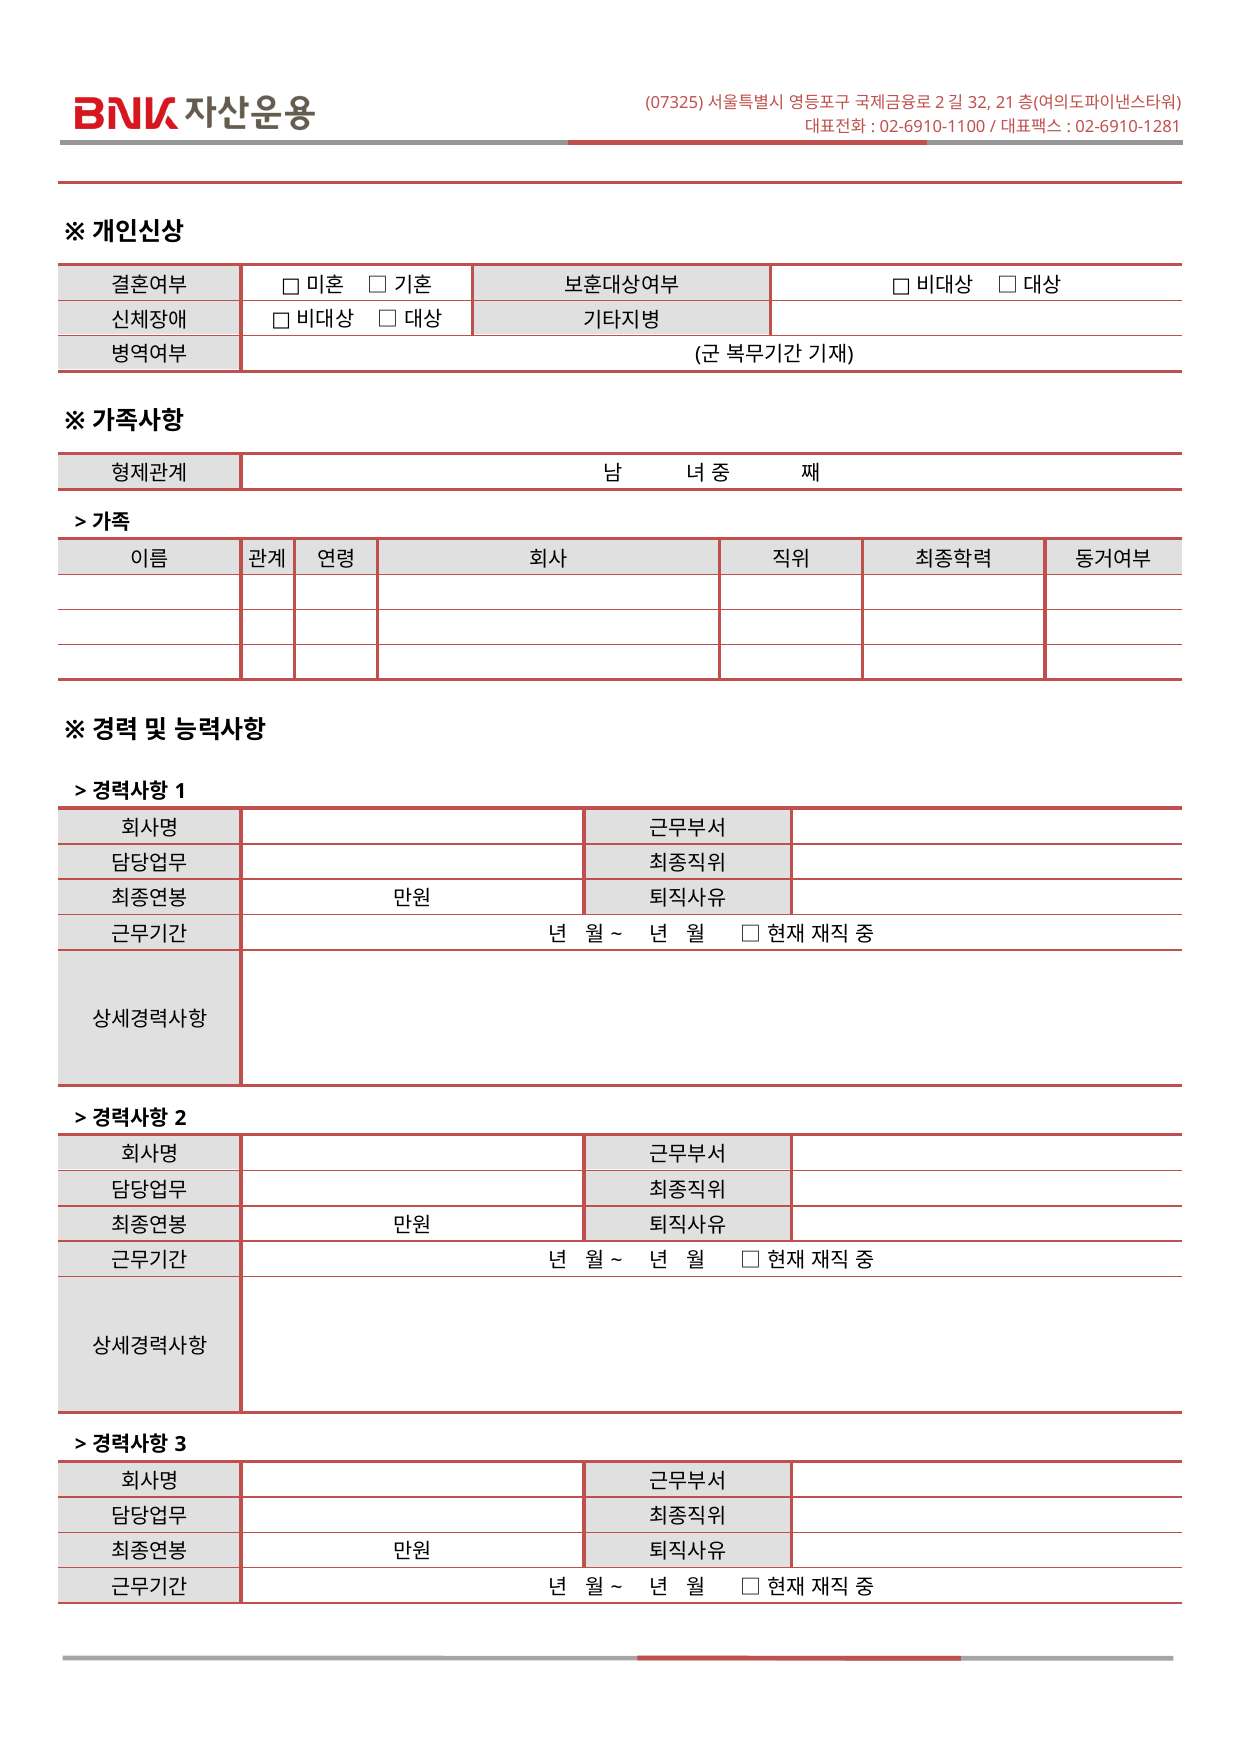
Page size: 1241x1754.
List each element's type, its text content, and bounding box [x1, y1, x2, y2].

table_cell 근무부서 [586, 1463, 790, 1496]
table_cell ※ 개인신상 [58, 184, 1182, 263]
table_cell [243, 575, 293, 608]
table_cell [243, 845, 582, 878]
table_cell [243, 810, 582, 843]
table_cell 퇴직사유 [586, 880, 790, 914]
table_cell [864, 645, 1043, 678]
table_cell [296, 645, 376, 678]
table_cell □ 비대상 □ 대상 [772, 266, 1182, 300]
table_cell [379, 610, 718, 643]
table_cell [379, 575, 718, 608]
table_cell [296, 575, 376, 608]
table_cell [721, 575, 861, 608]
table_cell 최종직위 [586, 1171, 790, 1205]
table_cell 기타지병 [474, 301, 769, 334]
table_cell 최종직위 [586, 845, 790, 878]
table_cell > 경력사항 2 [58, 1087, 1182, 1133]
table_cell [793, 1533, 1182, 1567]
table_cell 담당업무 [58, 1171, 239, 1205]
table_cell [58, 575, 239, 608]
table_cell 최종연봉 [58, 880, 239, 914]
table_cell 퇴직사유 [586, 1533, 790, 1567]
table_cell 회사명 [58, 810, 239, 843]
table_cell 회사 [379, 540, 718, 574]
table_cell [793, 845, 1182, 878]
table_cell 최종연봉 [58, 1533, 239, 1567]
table_cell 직위 [721, 540, 861, 574]
table_cell 만원 [243, 880, 582, 914]
table_cell [243, 1498, 582, 1531]
table_cell ※ 가족사항 [58, 373, 1182, 452]
table_cell [793, 810, 1182, 843]
table_cell 근무기간 [58, 1568, 239, 1602]
table_cell [296, 610, 376, 643]
table_cell 결혼여부 [58, 266, 239, 300]
table_cell [1047, 610, 1182, 643]
table_cell ※ 경력 및 능력사항 [58, 681, 1182, 761]
table_cell 년 월 ~ 년 월 □ 현재 재직 중 [243, 1242, 1182, 1276]
table_cell 상세경력사항 [58, 951, 239, 1084]
table_cell 담당업무 [58, 1498, 239, 1531]
table_cell [721, 610, 861, 643]
table_cell 상세경력사항 [58, 1277, 239, 1411]
table_cell [793, 1498, 1182, 1531]
table_cell 근무기간 [58, 915, 239, 949]
table_cell [1047, 575, 1182, 608]
table_cell 연령 [296, 540, 376, 574]
table_cell (군 복무기간 기재) [243, 336, 1182, 369]
table_cell 최종직위 [586, 1498, 790, 1531]
table_cell [772, 301, 1182, 334]
table_cell [243, 1463, 582, 1496]
table_cell [864, 575, 1043, 608]
table_cell 형제관계 [58, 455, 239, 488]
table_cell 최종연봉 [58, 1207, 239, 1240]
table_cell [793, 1171, 1182, 1205]
table_cell 최종학력 [864, 540, 1043, 574]
table_cell 만원 [243, 1207, 582, 1240]
table_cell 보훈대상여부 [474, 266, 769, 300]
table_cell [58, 610, 239, 643]
table_cell > 가족 [58, 491, 1182, 537]
table_cell [793, 1207, 1182, 1240]
table_cell 근무부서 [586, 810, 790, 843]
table_cell [243, 610, 293, 643]
table_cell [793, 880, 1182, 914]
table_cell 신체장애 [58, 301, 239, 334]
table_cell [243, 1277, 1182, 1411]
table_cell 병역여부 [58, 336, 239, 369]
table_cell 근무기간 [58, 1242, 239, 1276]
table_cell 남 녀 중 째 [243, 455, 1182, 488]
picture [70, 92, 319, 133]
table_cell [379, 645, 718, 678]
table_cell 퇴직사유 [586, 1207, 790, 1240]
table_cell [243, 645, 293, 678]
table_cell > 경력사항 3 [58, 1414, 1182, 1459]
table_cell 회사명 [58, 1463, 239, 1496]
table_cell [793, 1463, 1182, 1496]
table_cell [58, 645, 239, 678]
table_cell 년 월 ~ 년 월 □ 현재 재직 중 [243, 915, 1182, 949]
table_cell 년 월 ~ 년 월 □ 현재 재직 중 [243, 1568, 1182, 1602]
table_cell 근무부서 [586, 1136, 790, 1169]
table_cell [1047, 645, 1182, 678]
table_cell □ 미혼 □ 기혼 [243, 266, 471, 300]
table_cell 회사명 [58, 1136, 239, 1169]
table_cell [864, 610, 1043, 643]
table_cell [793, 1136, 1182, 1169]
table_cell □ 비대상 □ 대상 [243, 301, 471, 334]
table_cell 담당업무 [58, 845, 239, 878]
table_cell 만원 [243, 1533, 582, 1567]
table_cell 관계 [243, 540, 293, 574]
table_cell 동거여부 [1047, 540, 1182, 574]
table_cell [721, 645, 861, 678]
table_cell > 경력사항 1 [58, 761, 1182, 806]
table_cell 이름 [58, 540, 239, 574]
table_cell [243, 1136, 582, 1169]
table_cell [243, 1171, 582, 1205]
table_cell [243, 951, 1182, 1084]
